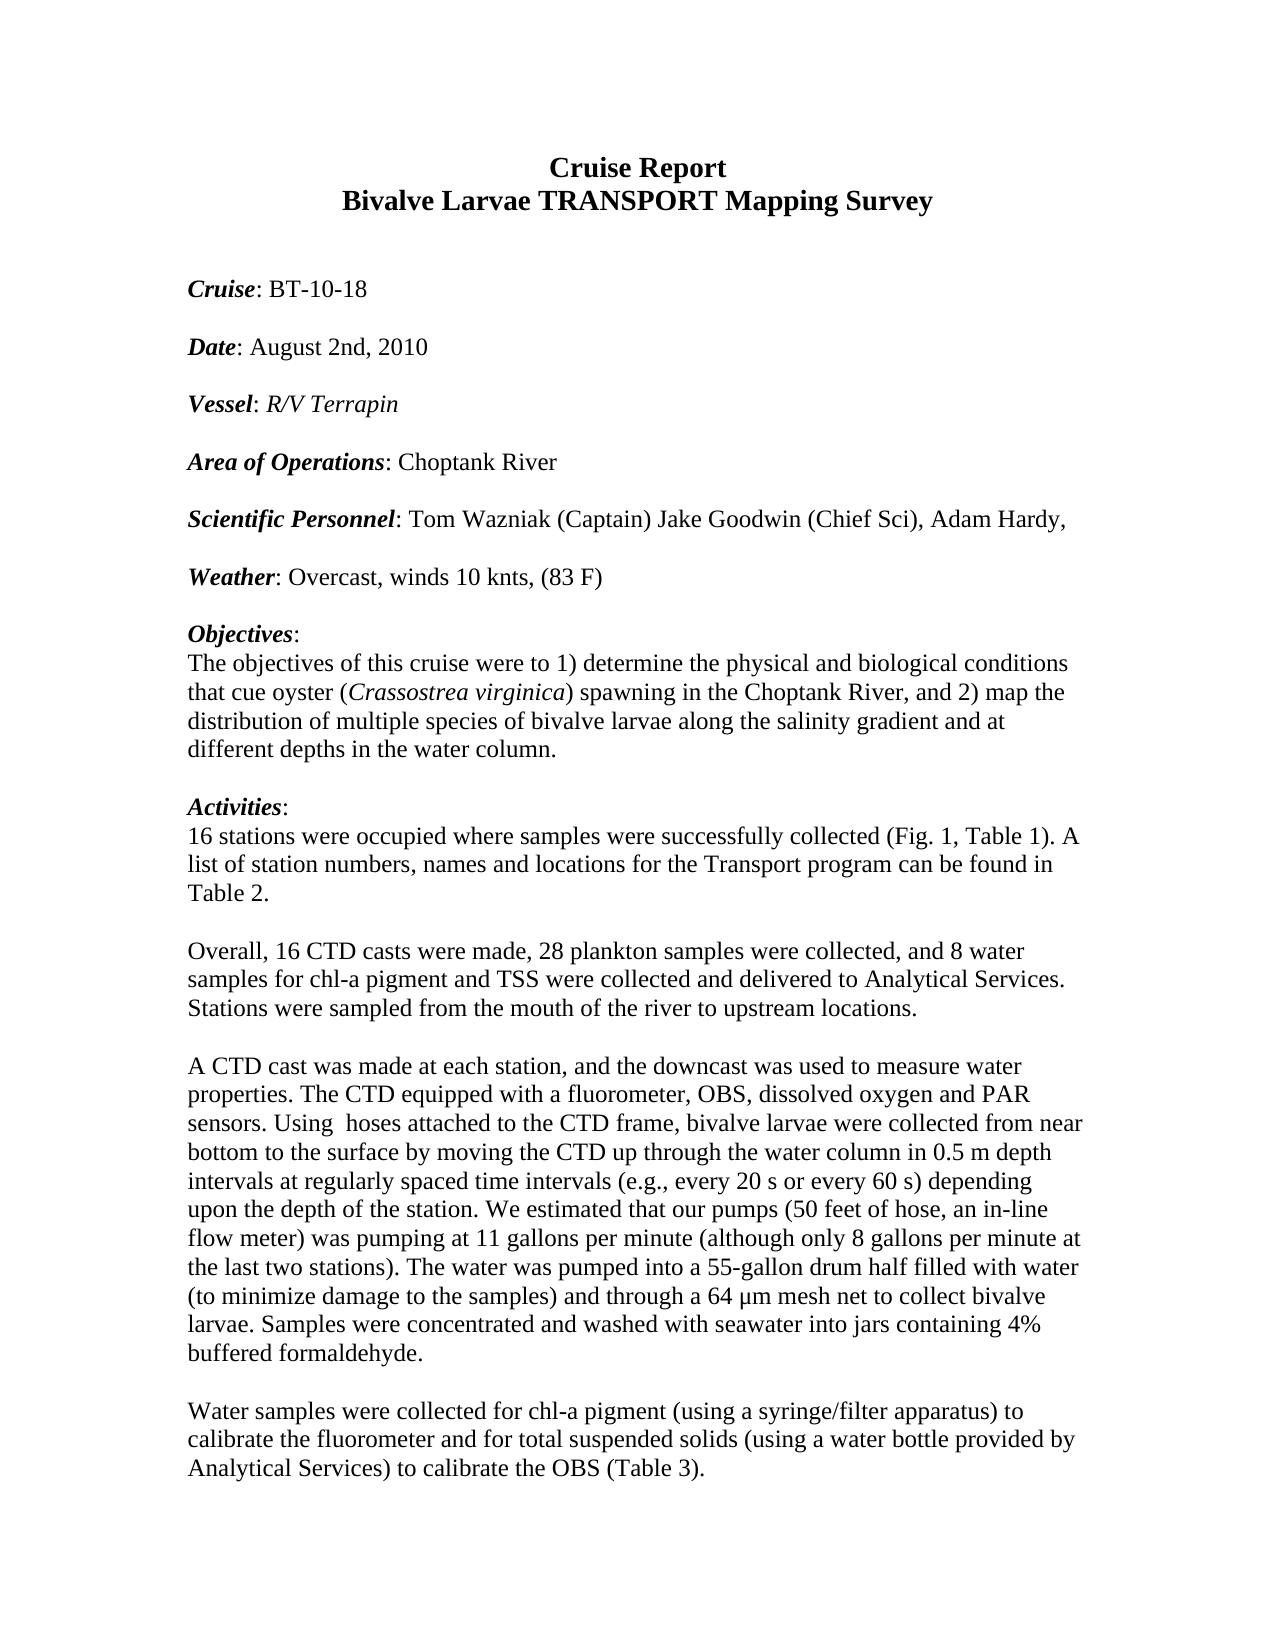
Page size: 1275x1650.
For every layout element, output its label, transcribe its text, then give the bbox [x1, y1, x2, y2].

text Weather: Overcast, winds 10 knts, (83 F) [187, 562, 1087, 591]
text Cruise: BT-10-18 [187, 274, 1087, 303]
text Cruise Report [187, 150, 1087, 183]
text Scientific Personnel: Tom Wazniak (Captain) Jake Goodwin (Chief Sci), Adam Hardy, [187, 504, 1087, 533]
text Water samples were collected for chl-a pigment (using a syringe/filter apparatus) to calibrate the fluorometer and for total suspended solids (using a water bottle provided by Analytical Services) to calibrate the OBS (Table 3). [187, 1396, 1087, 1482]
text Vessel: R/V Terrapin [187, 389, 1087, 418]
text 16 stations were occupied where samples were successfully collected (Fig. 1, Table 1). A list of station numbers, names and locations for the Transport program can be found in Table 2. [187, 821, 1087, 907]
text A CTD cast was made at each station, and the downcast was used to measure water properties. The CTD equipped with a fluorometer, OBS, dissolved oxygen and PAR sensors. Using hoses attached to the CTD frame, bivalve larvae were collected from near bottom to the surface by moving the CTD up through the water column in 0.5 m depth intervals at regularly spaced time intervals (e.g., every 20 s or every 60 s) depending upon the depth of the station. We estimated that our pumps (50 feet of hose, an in-line flow meter) was pumping at 11 gallons per minute (although only 8 gallons per minute at the last two stations). The water was pumped into a 55-gallon drum half filled with water (to minimize damage to the samples) and through a 64 μm mesh net to collect bivalve larvae. Samples were concentrated and washed with seawater into jars containing 4% buffered formaldehyde. [187, 1051, 1087, 1367]
text Area of Operations: [187, 447, 1087, 476]
text Bivalve Larvae TRANSPORT Mapping Survey [187, 183, 1087, 217]
text Date: August 2nd, 2010 [187, 332, 1087, 361]
text Objectives: [187, 619, 1087, 648]
text Activities: [187, 792, 1087, 821]
text Overall, 16 CTD casts were made, 28 plankton samples were collected, and 8 water samples for chl-a pigment and TSS were collected and delivered to Analytical Services. Stations were sampled from the mouth of the river to upstream locations. [187, 936, 1087, 1022]
text The objectives of this cruise were to 1) determine the physical and biological conditions that cue oyster (Crassostrea virginica) spawning in the Choptank River, and 2) map the distribution of multiple species of bivalve larvae along the salinity gradient and at different depths in the water column. [187, 648, 1087, 763]
